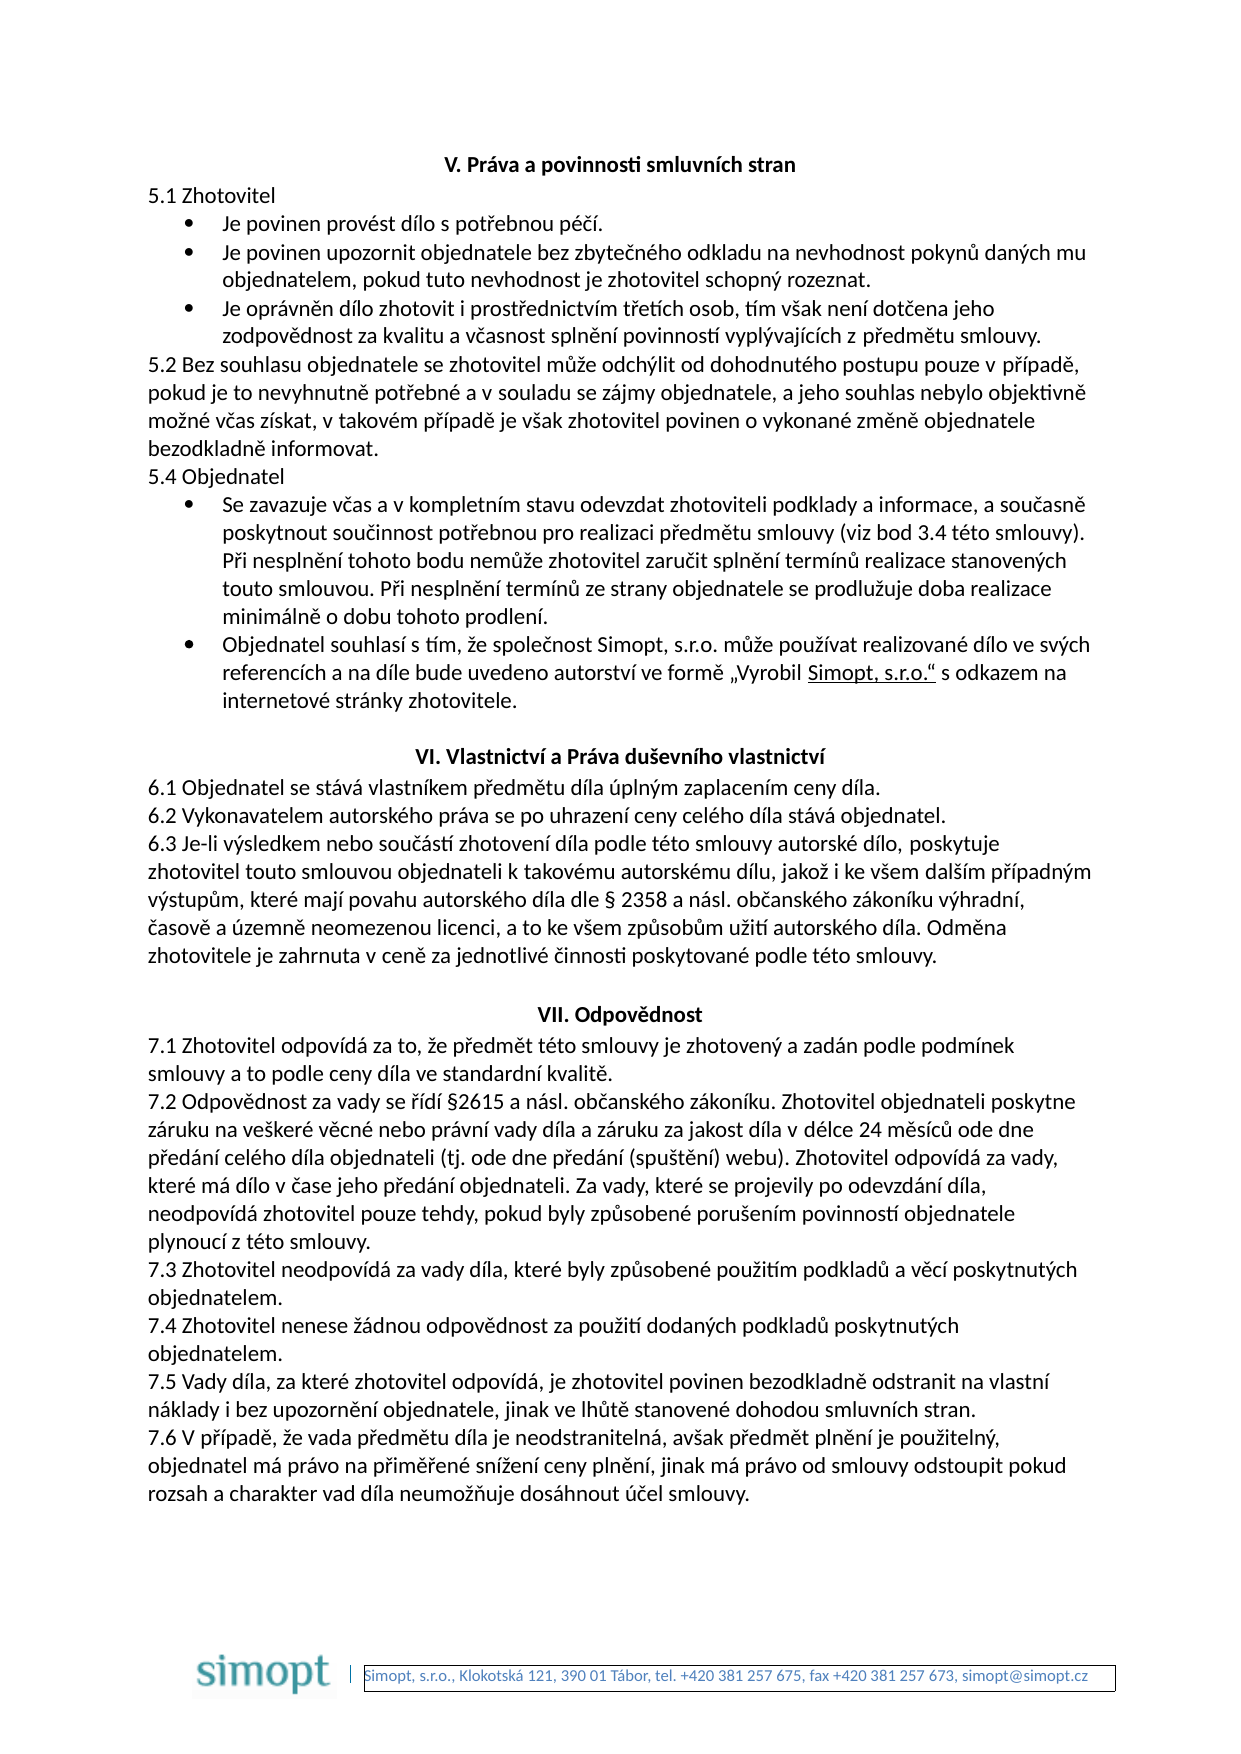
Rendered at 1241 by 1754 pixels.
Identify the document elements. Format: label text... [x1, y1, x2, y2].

text VI. Vlastnictví a Práva duševního vlastnictví [148, 742, 1092, 770]
text 5.4 Objednatel [148, 462, 1092, 490]
list Je oprávněn dílo zhotovit i prostřednictvím třetích osob, tím však není dotčena jeho zodpovědnost za kvalitu a včasnost splnění povinností vyplývajících z předmětu smlouvy. [185, 294, 1092, 350]
list Se zavazuje včas a v kompletním stavu odevzdat zhotoviteli podklady a informace, a současně poskytnout součinnost potřebnou pro realizaci předmětu smlouvy (viz bod 3.4 této smlouvy). Při nesplnění tohoto bodu nemůže zhotovitel zaručit splnění termínů realizace stanovených touto smlouvou. Při nesplnění termínů ze strany objednatele se prodlužuje doba realizace minimálně o dobu tohoto prodlení. [185, 490, 1092, 630]
list Je povinen upozornit objednatele bez zbytečného odkladu na nevhodnost pokynů daných mu objednatelem, pokud tuto nevhodnost je zhotovitel schopný rozeznat. [185, 238, 1092, 294]
text 7.1 Zhotovitel odpovídá za to, že předmět této smlouvy je zhotovený a zadán podle podmínek smlouvy a to podle ceny díla ve standardní kvalitě. [148, 1031, 1092, 1087]
text 7.2 Odpovědnost za vady se řídí §2615 a násl. občanského zákoníku. Zhotovitel objednateli poskytne záruku na veškeré věcné nebo právní vady díla a záruku za jakost díla v délce 24 měsíců ode dne předání celého díla objednateli (tj. ode dne předání (spuštění) webu). Zhotovitel odpovídá za vady, které má dílo v čase jeho předání objednateli. Za vady, které se projevily po odevzdání díla, neodpovídá zhotovitel pouze tehdy, pokud byly způsobené porušením povinností objednatele plynoucí z této smlouvy. 7.3 Zhotovitel neodpovídá za vady díla, které byly způsobené použitím podkladů a věcí poskytnutých objednatelem. 7.4 Zhotovitel nenese žádnou odpovědnost za použití dodaných podkladů poskytnutých objednatelem. [148, 1087, 1092, 1367]
text VII. Odpovědnost [148, 1000, 1092, 1028]
text V. Práva a povinnosti smluvních stran [148, 151, 1092, 179]
picture [192, 1644, 337, 1699]
list Objednatel souhlasí s tím, že společnost Simopt, s.r.o. může používat realizované dílo ve svých referencích a na díle bude uvedeno autorství ve formě „Vyrobil Simopt, s.r.o.“ s odkazem na internetové stránky zhotovitele. [185, 630, 1092, 742]
text 6.3 Je-li výsledkem nebo součástí zhotovení díla podle této smlouvy autorské dílo, poskytuje zhotovitel touto smlouvou objednateli k takovému autorskému dílu, jakož i ke všem dalším případným výstupům, které mají povahu autorského díla dle § 2358 a násl. občanského zákoníku výhradní, časově a územně neomezenou licenci, a to ke všem způsobům užití autorského díla. Odměna zhotovitele je zahrnuta v ceně za jednotlivé činnosti poskytované podle této smlouvy. [148, 829, 1092, 997]
text 6.2 Vykonavatelem autorského práva se po uhrazení ceny celého díla stává objednatel. [148, 801, 1092, 829]
list Je povinen provést dílo s potřebnou péčí. [185, 209, 1092, 238]
text 6.1 Objednatel se stává vlastníkem předmětu díla úplným zaplacením ceny díla. [148, 773, 1092, 801]
text 5.1 Zhotovitel [148, 182, 1092, 209]
text 7.5 Vady díla, za které zhotovitel odpovídá, je zhotovitel povinen bezodkladně odstranit na vlastní náklady i bez upozornění objednatele, jinak ve lhůtě stanovené dohodou smluvních stran. 7.6 V případě, že vada předmětu díla je neodstranitelná, avšak předmět plnění je použitelný, objednatel má právo na přiměřené snížení ceny plnění, jinak má právo od smlouvy odstoupit pokud rozsah a charakter vad díla neumožňuje dosáhnout účel smlouvy. [148, 1367, 1092, 1507]
text 5.2 Bez souhlasu objednatele se zhotovitel může odchýlit od dohodnutého postupu pouze v případě, pokud je to nevyhnutně potřebné a v souladu se zájmy objednatele, a jeho souhlas nebylo objektivně možné včas získat, v takovém případě je však zhotovitel povinen o vykonané změně objednatele bezodkladně informovat. [148, 350, 1092, 462]
